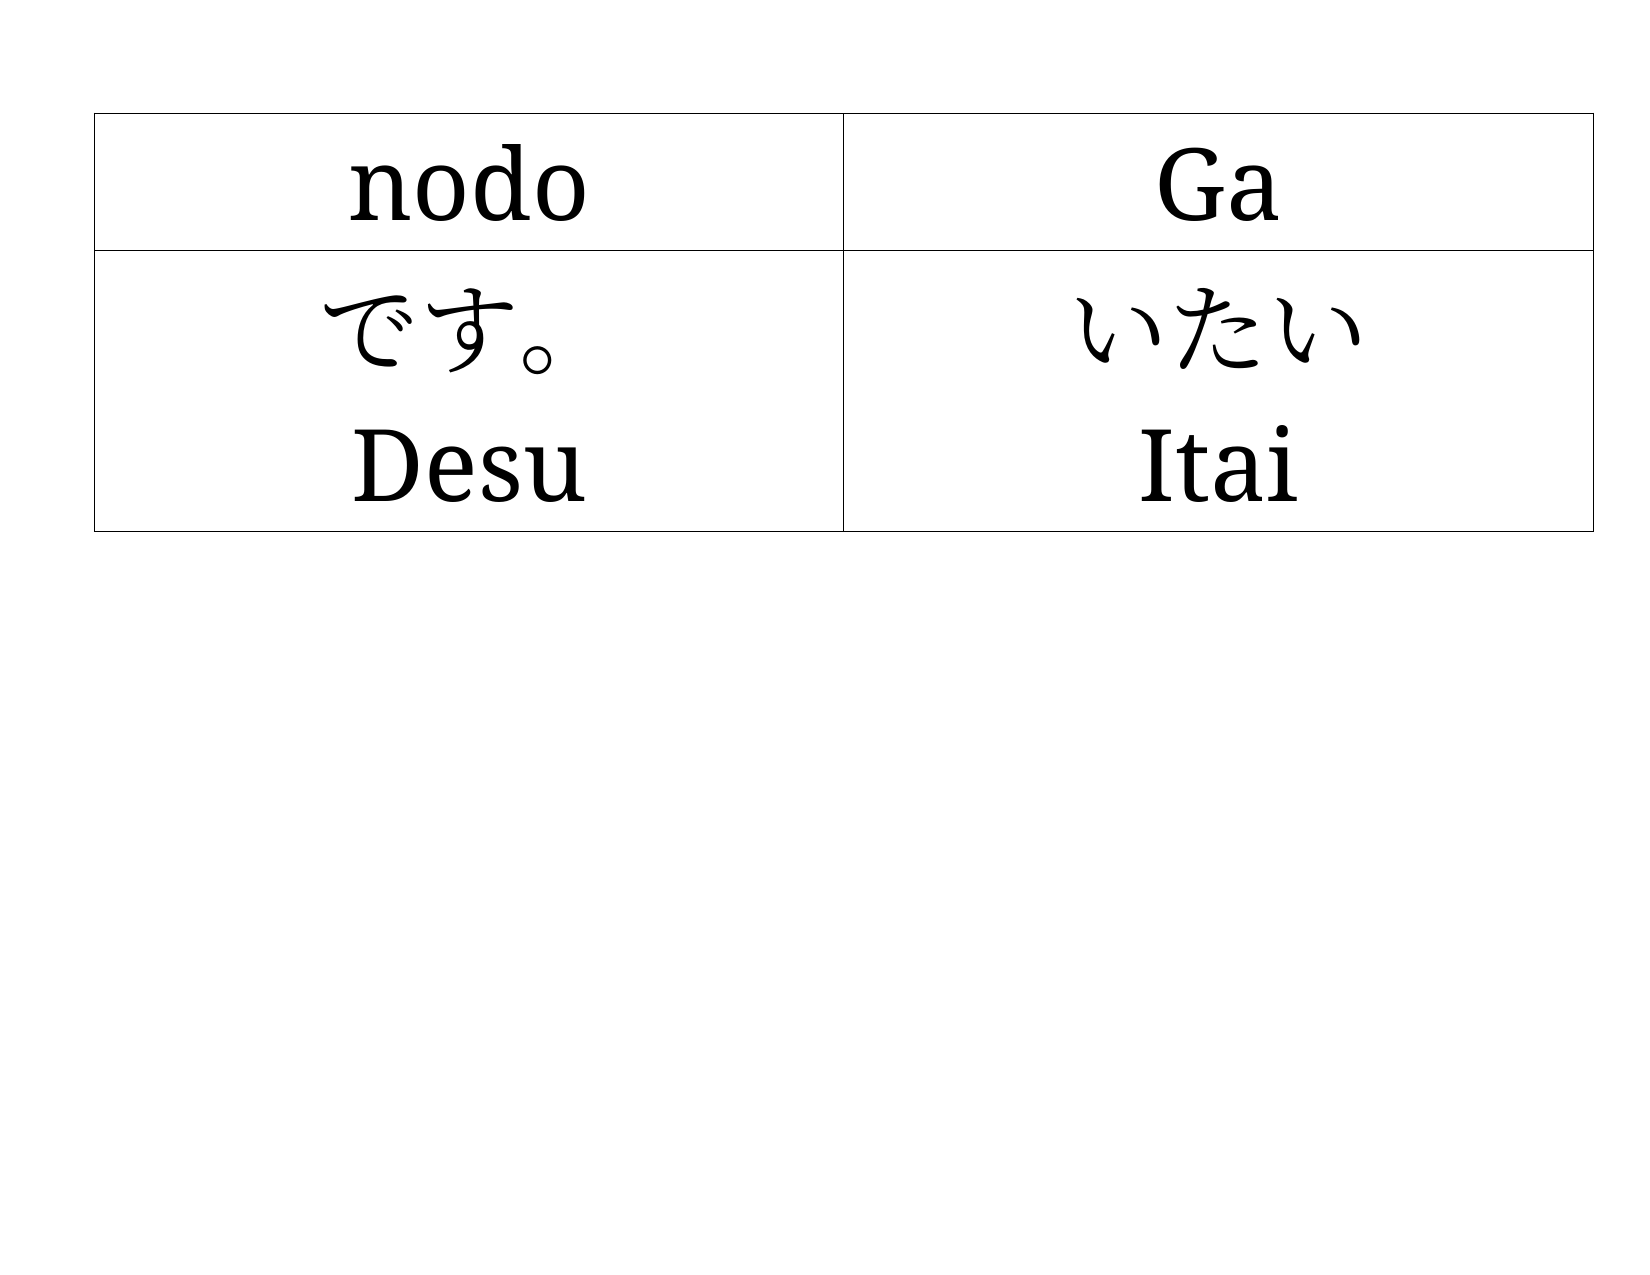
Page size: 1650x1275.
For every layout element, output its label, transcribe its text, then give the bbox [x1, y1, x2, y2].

table_cell いたい Itai [844, 251, 1593, 531]
table_cell が Ga [844, 114, 1593, 250]
table_cell です。 Desu [95, 251, 843, 531]
table_cell のど nodo [95, 114, 843, 250]
